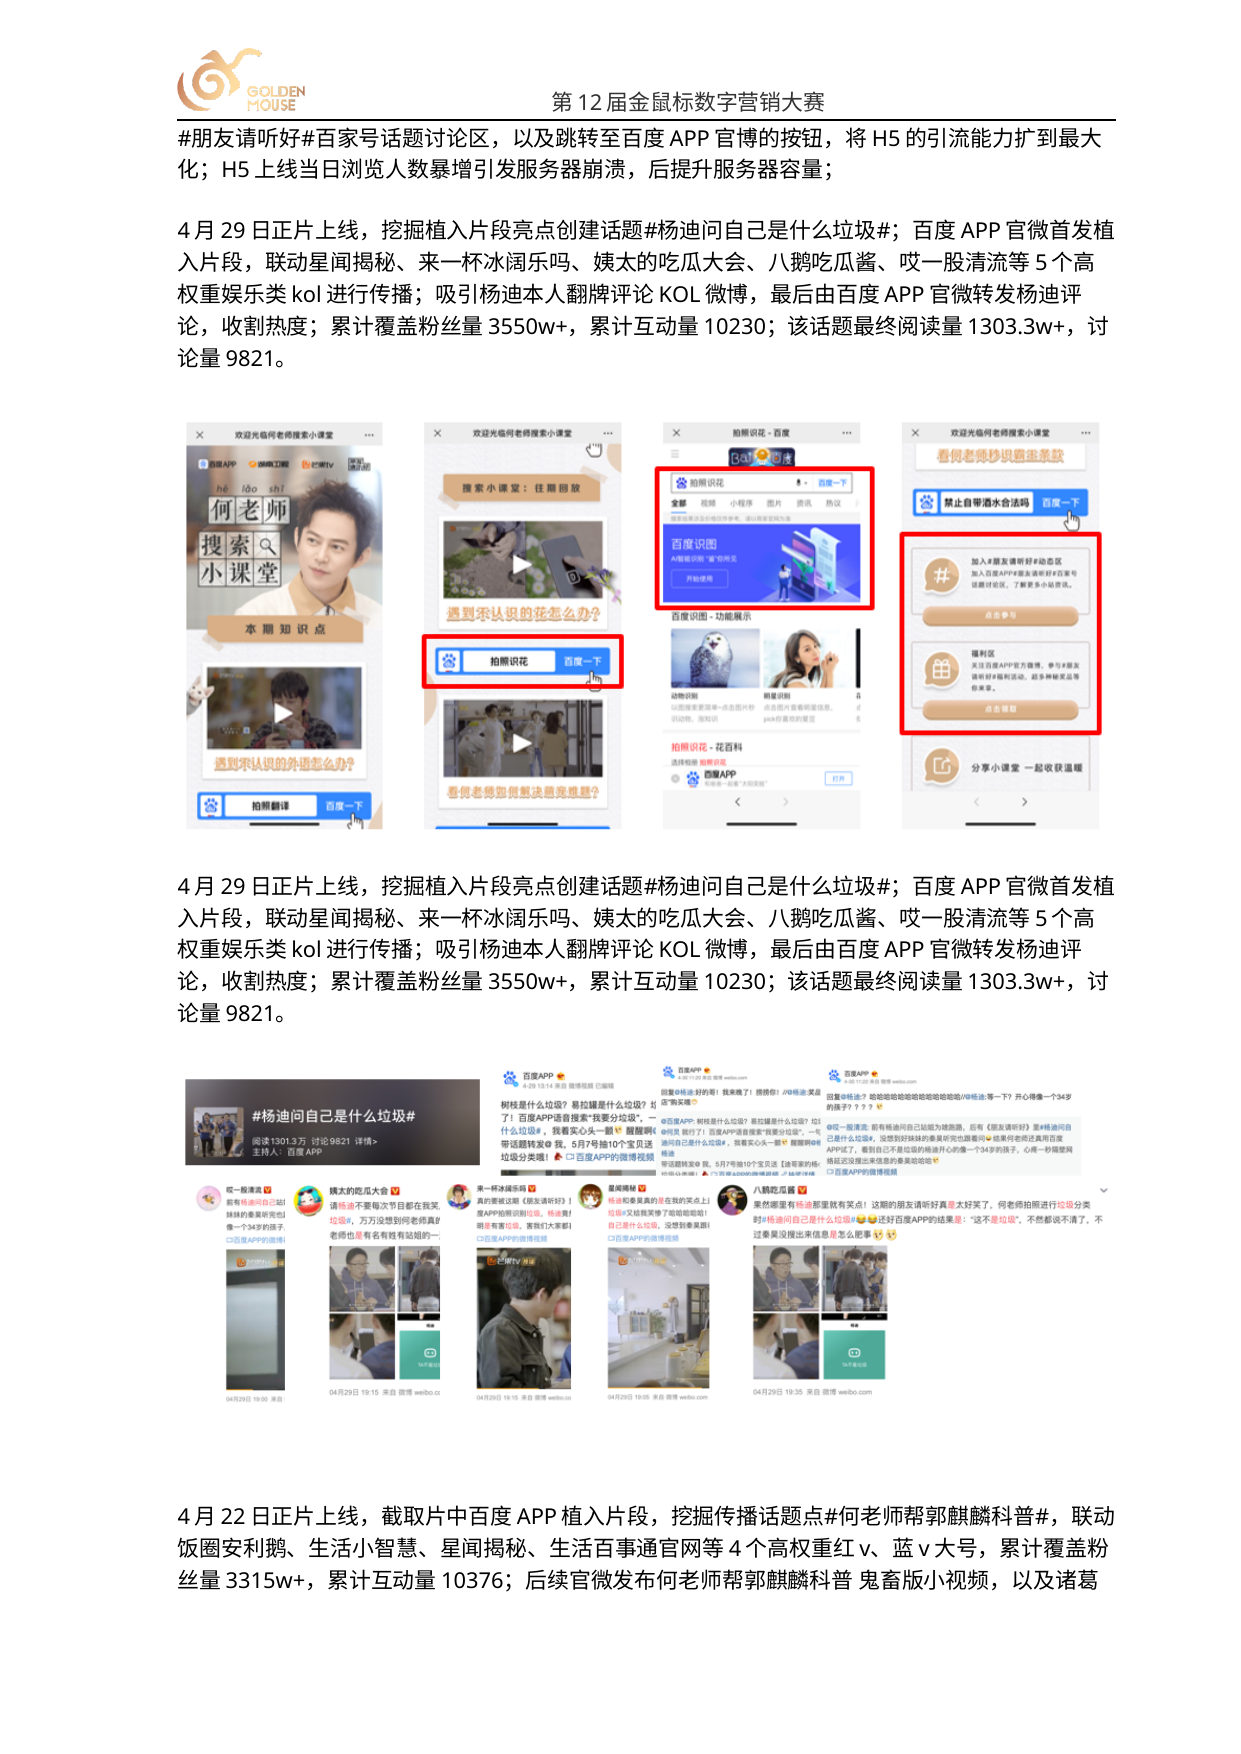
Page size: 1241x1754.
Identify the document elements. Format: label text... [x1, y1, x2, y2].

picture [177, 401, 1116, 840]
text 4月29日正片上线，挖掘植入片段亮点创建话题#杨迪问自己是什么垃圾#；百度APP官微首发植入片段，联动星闻揭秘、来一杯冰阔乐吗、姨太的吃瓜大会、八鹅吃瓜酱、哎一股清流等5个高权重娱乐类kol进行传播；吸引杨迪本人翻牌评论KOL微博，最后由百度APP官微转发杨迪评论，收割热度；累计覆盖粉丝量3550w+，累计互动量10230；该话题最终阅读量1303.3w+，讨论量9821。 [177, 213, 1116, 372]
text 4月29日正片上线，挖掘植入片段亮点创建话题#杨迪问自己是什么垃圾#；百度APP官微首发植入片段，联动星闻揭秘、来一杯冰阔乐吗、姨太的吃瓜大会、八鹅吃瓜酱、哎一股清流等5个高权重娱乐类kol进行传播；吸引杨迪本人翻牌评论KOL微博，最后由百度APP官微转发杨迪评论，收割热度；累计覆盖粉丝量3550w+，累计互动量10230；该话题最终阅读量1303.3w+，讨论量9821。 [177, 869, 1116, 1028]
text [177, 1499, 1116, 1594]
picture [177, 1057, 1116, 1411]
picture [177, 48, 305, 111]
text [177, 121, 1116, 184]
